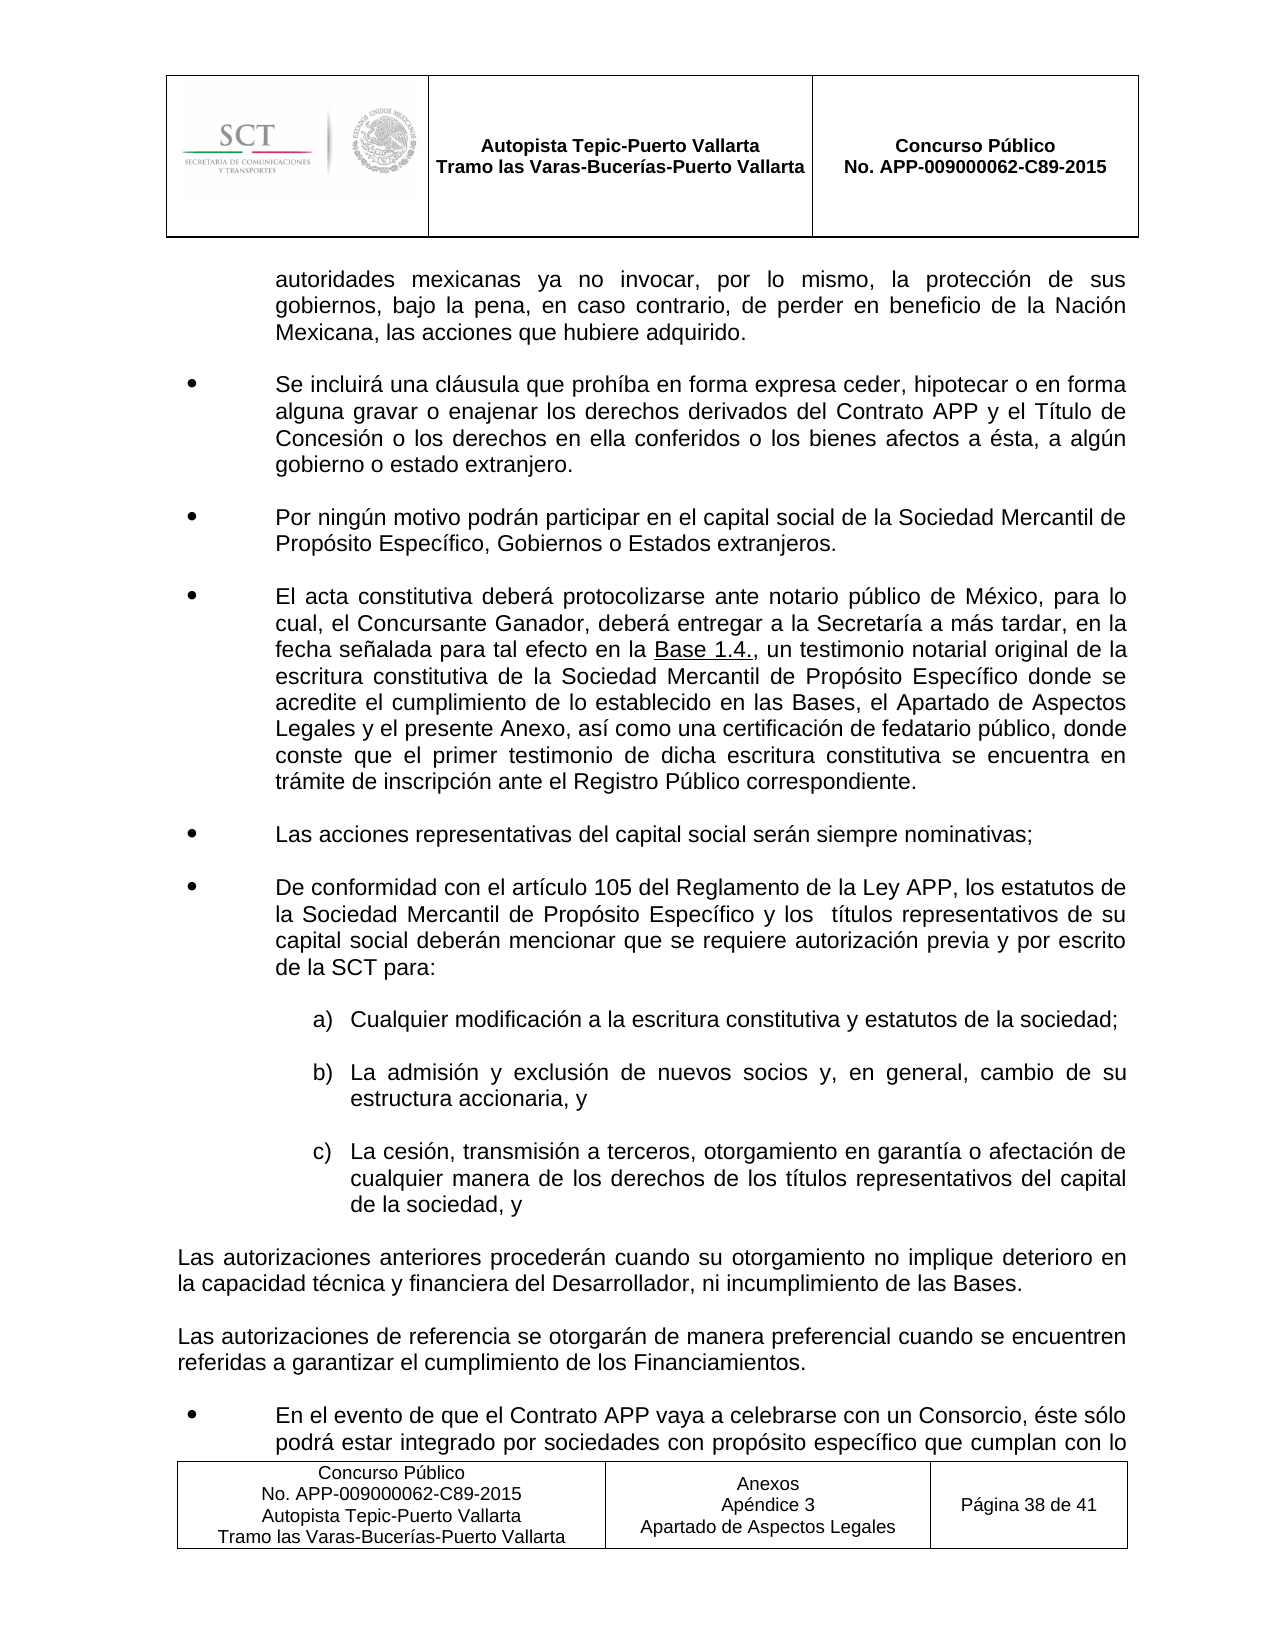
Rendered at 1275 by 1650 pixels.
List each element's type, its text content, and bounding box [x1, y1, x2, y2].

list Se incluirá una cláusula que prohíba en forma expresa ceder, hipotecar o en forma alguna gravar o enajenar los derechos derivados del Contrato APP y el Título de Concesión o los derechos en ella conferidos o los bienes afectos a ésta, a algún gobierno o estado extranjero. [188, 371, 1127, 477]
list La cesión, transmisión a terceros, otorgamiento en garantía o afectación de cualquier manera de los derechos de los títulos representativos del capital de la sociedad, y [313, 1138, 1127, 1217]
picture [177, 76, 423, 206]
list Por ningún motivo podrán participar en el capital social de la Sociedad Mercantil de Propósito Específico, Gobiernos o Estados extranjeros. [188, 503, 1127, 557]
list El acta constitutiva deberá protocolizarse ante notario público de México, para lo cual, el Concursante Ganador, deberá entregar a la Secretaría a más tardar, en la fecha señalada para tal efecto en la Base 1.4., un testimonio notarial original de la escritura constitutiva de la Sociedad Mercantil de Propósito Específico donde se acredite el cumplimiento de lo establecido en las Bases, el Apartado de Aspectos Legales y el presente Anexo, así como una certificación de fedatario público, donde conste que el primer testimonio de dicha escritura constitutiva se encuentra en trámite de inscripción ante el Registro Público correspondiente. [188, 583, 1127, 794]
list De conformidad con el artículo 105 del Reglamento de la Ley APP, los estatutos de la Sociedad Mercantil de Propósito Específico y los títulos representativos de su capital social deberán mencionar que se requiere autorización previa y por escrito de la SCT para: [188, 874, 1127, 980]
list Las acciones representativas del capital social serán siempre nominativas; [188, 821, 1127, 848]
text Las autorizaciones anteriores procederán cuando su otorgamiento no implique deterioro en la capacidad técnica y financiera del Desarrollador, ni incumplimiento de las Bases. [177, 1243, 1127, 1296]
text Las autorizaciones de referencia se otorgarán de manera preferencial cuando se encuentren referidas a garantizar el cumplimiento de los Financiamientos. [177, 1323, 1127, 1375]
list La admisión y exclusión de nuevos socios y, en general, cambio de su estructura accionaria, y [313, 1059, 1127, 1112]
list Cualquier modificación a la escritura constitutiva y estatutos de la sociedad; [313, 1006, 1127, 1033]
